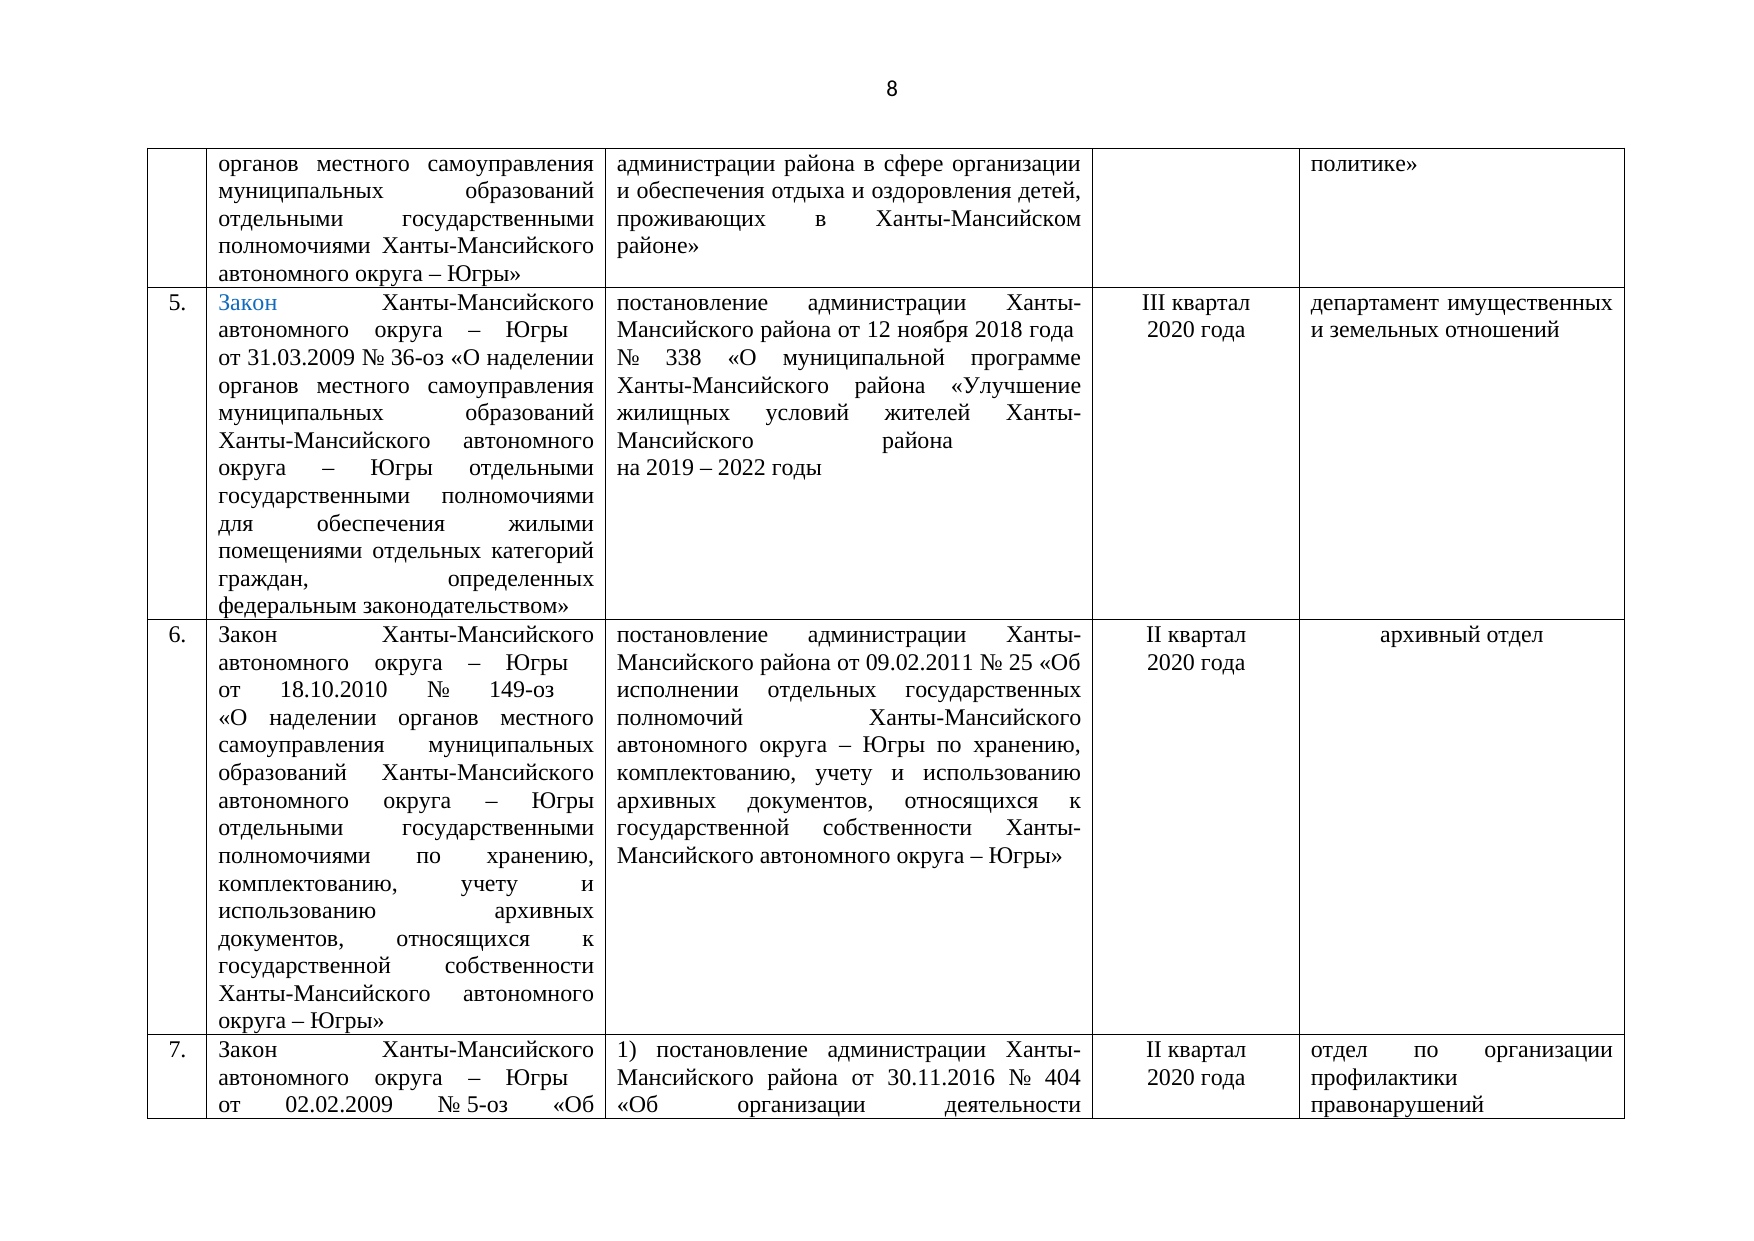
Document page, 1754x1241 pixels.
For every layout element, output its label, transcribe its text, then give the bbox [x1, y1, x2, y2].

table_cell Закон Ханты-Мансийского автономного округа – Югры от 31.03.2009 № 36-оз «О наделении органов местного самоуправления муниципальных образований Ханты-Мансийского автономного округа – Югры отдельными государственными полномочиями для обеспечения жилыми помещениями отдельных категорий граждан, определенных федеральным законодательством» [207, 288, 605, 619]
table_cell постановление администрации Ханты-Мансийского района от 09.02.2011 № 25 «Об исполнении отдельных государственных полномочий Ханты-Мансийского автономного округа – Югры по хранению, комплектованию, учету и использованию архивных документов, относящихся к государственной собственности Ханты-Мансийского автономного округа – Югры» [606, 620, 1092, 1034]
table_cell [1093, 1035, 1299, 1118]
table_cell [1300, 149, 1624, 287]
table_cell 4. [148, 149, 206, 287]
table_cell II квартал 2020 года [1093, 620, 1299, 1034]
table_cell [207, 1035, 605, 1118]
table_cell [207, 149, 605, 287]
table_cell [1300, 1035, 1624, 1118]
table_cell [606, 149, 1092, 287]
table_cell III квартал 2020 года [1093, 288, 1299, 619]
table_cell 6. [148, 620, 206, 1034]
table_cell Закон Ханты-Мансийского автономного округа – Югры от 18.10.2010 № 149-оз «О наделении органов местного самоуправления муниципальных образований Ханты-Мансийского автономного округа – Югры отдельными государственными полномочиями по хранению, комплектованию, учету и использованию архивных документов, относящихся к государственной собственности Ханты-Мансийского автономного округа – Югры» [207, 620, 605, 1034]
table_cell 7. [148, 1035, 206, 1118]
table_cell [606, 1035, 1092, 1118]
table_cell архивный отдел [1300, 620, 1624, 1034]
table_cell департамент имущественных и земельных отношений [1300, 288, 1624, 619]
table_cell постановление администрации Ханты-Мансийского района от 12 ноября 2018 года № 338 «О муниципальной программе Ханты-Мансийского района «Улучшение жилищных условий жителей Ханты-Мансийского района на 2019 – 2022 годы [606, 288, 1092, 619]
table_cell 5. [148, 288, 206, 619]
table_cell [1093, 149, 1299, 287]
